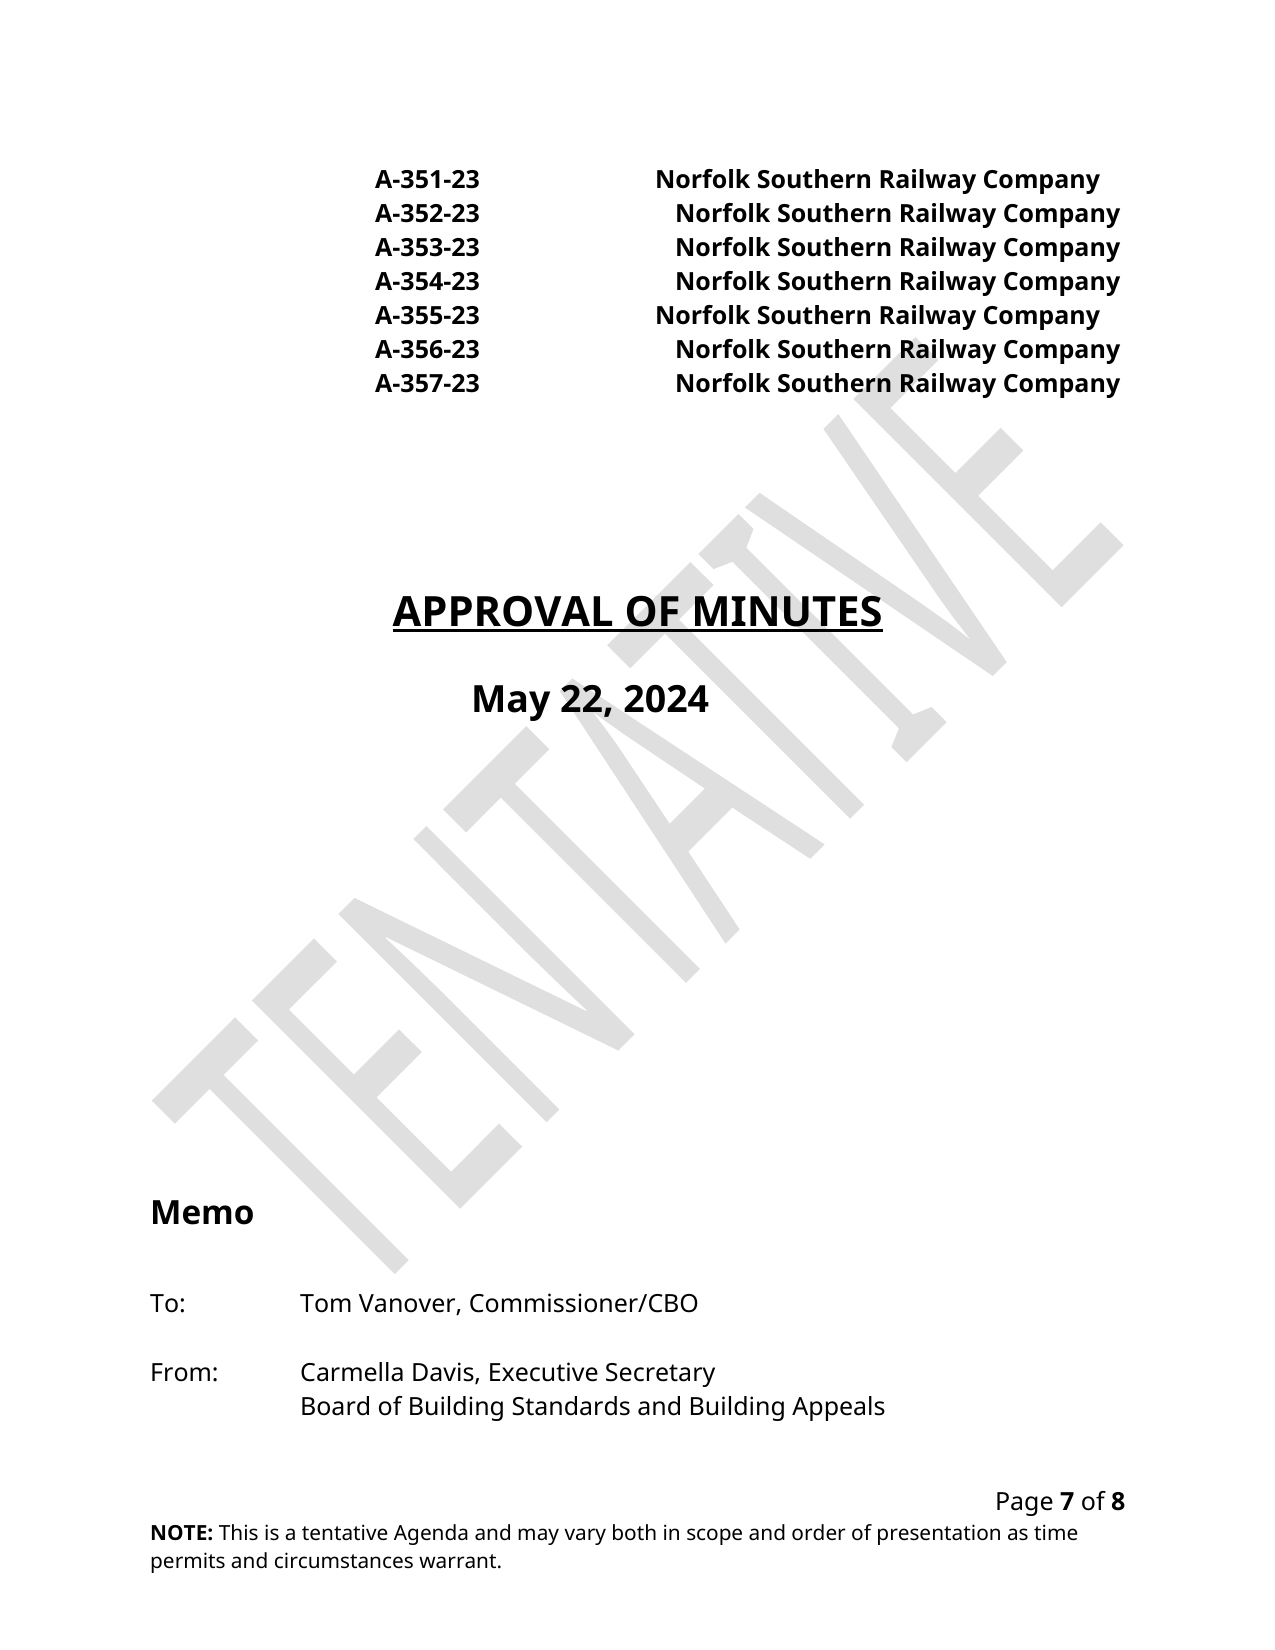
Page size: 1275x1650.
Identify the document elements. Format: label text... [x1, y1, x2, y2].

text From: Carmella Davis, Executive Secretary [150, 1354, 1125, 1388]
text To: Tom Vanover, Commissioner/CBO [150, 1286, 1125, 1320]
text A-351-23 Norfolk Southern Railway Company [375, 161, 1125, 195]
text Memo [150, 1189, 1125, 1234]
text A-357-23 Norfolk Southern Railway Company [375, 366, 1125, 400]
text APPROVAL OF MINUTES [150, 581, 1125, 638]
text A-352-23 Norfolk Southern Railway Company [375, 195, 1125, 229]
text A-354-23 Norfolk Southern Railway Company [375, 263, 1125, 297]
text Board of Building Standards and Building Appeals [150, 1388, 1125, 1422]
text A-353-23 Norfolk Southern Railway Company [375, 229, 1125, 263]
text A-356-23 Norfolk Southern Railway Company [375, 332, 1125, 366]
text May 22, 2024 [150, 672, 1125, 723]
text A-355-23 Norfolk Southern Railway Company [375, 297, 1125, 332]
